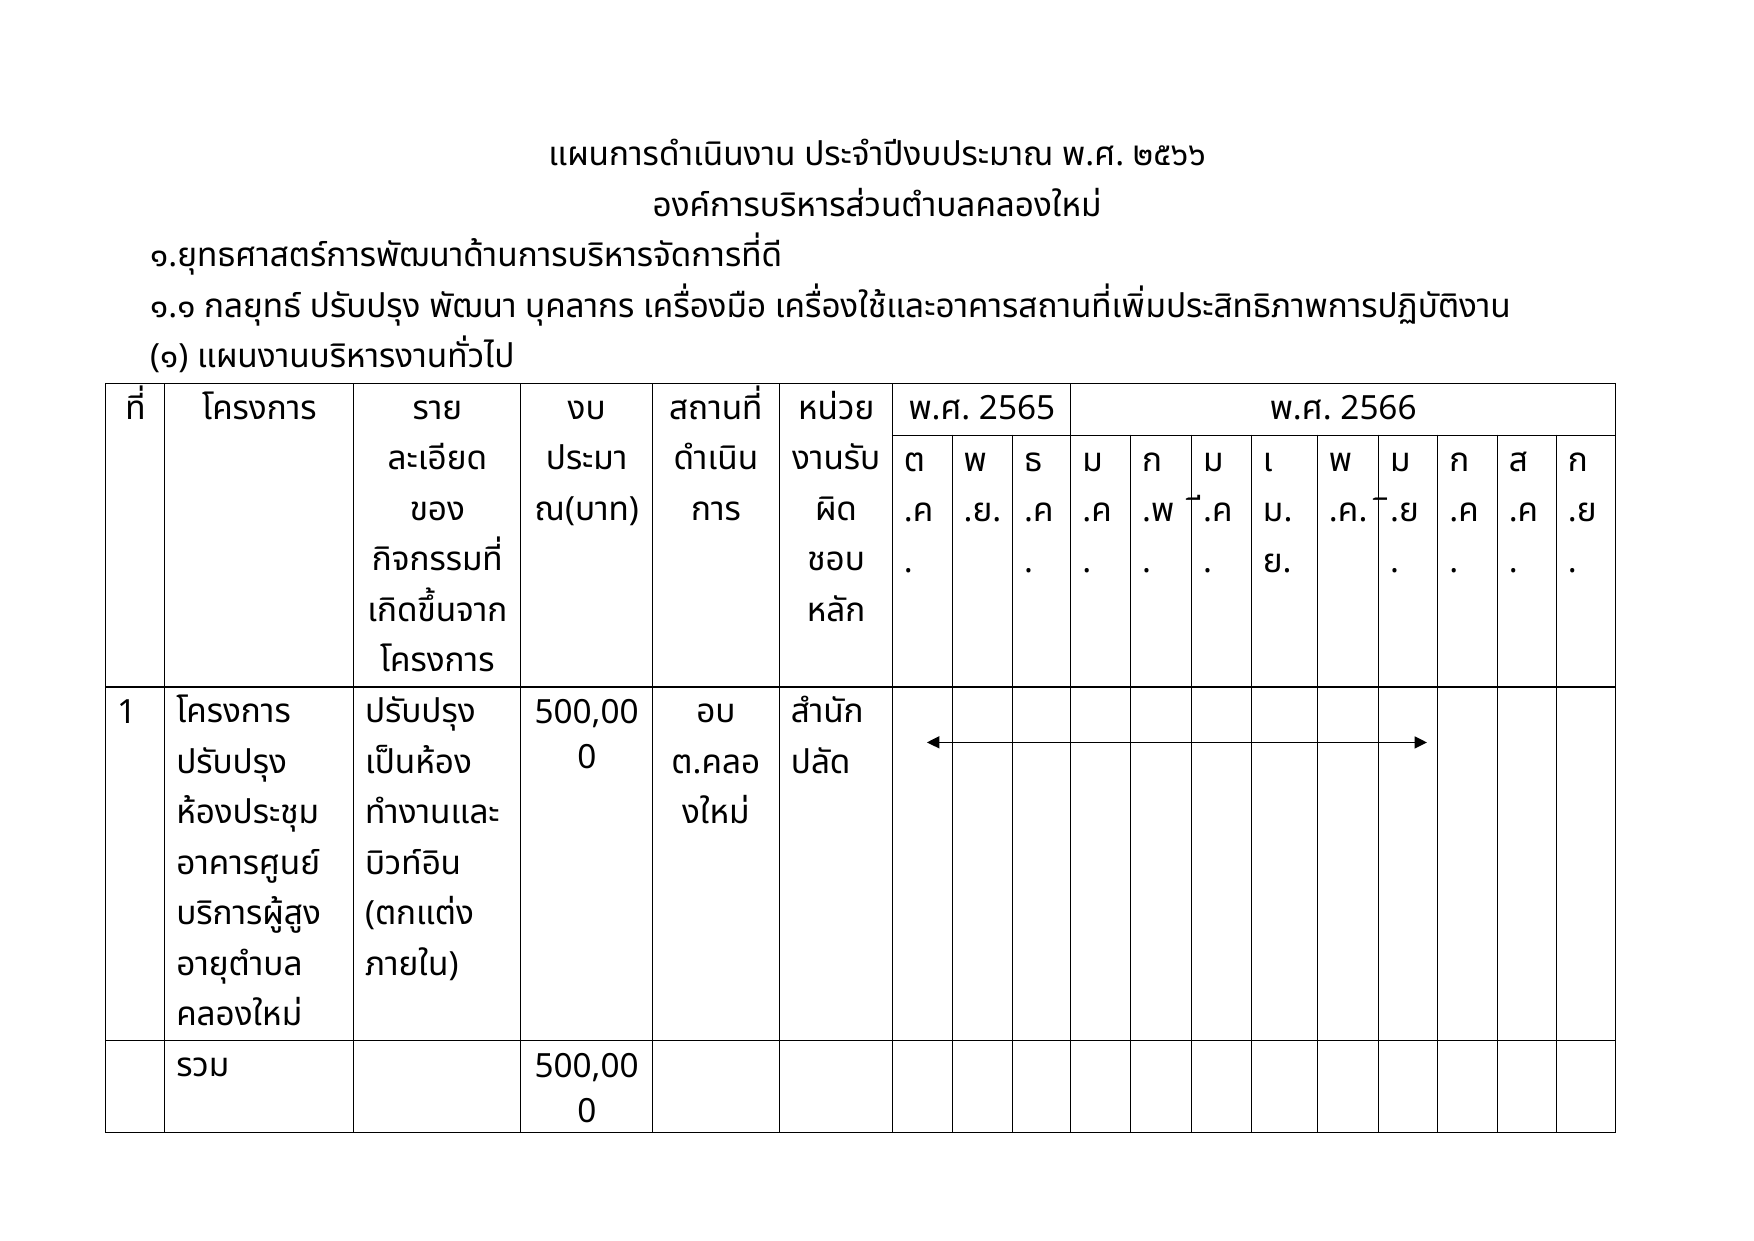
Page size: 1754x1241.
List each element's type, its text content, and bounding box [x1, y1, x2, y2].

table_cell [1131, 688, 1191, 742]
table_cell [780, 1041, 892, 1132]
table_cell [1252, 688, 1317, 742]
table_cell [953, 688, 1012, 742]
text (๑) แผนงานบริหารงานทั่วไป [150, 332, 1604, 383]
table_cell [1131, 1041, 1191, 1132]
table_cell ปรับปรุงเป็นห้องทำงานและบิวท์อิน (ตกแต่งภายใน) [354, 688, 520, 1040]
table_cell [1498, 1041, 1556, 1132]
table_cell [1071, 743, 1130, 1040]
table_cell เม.ย. [1252, 436, 1317, 686]
table_cell [1192, 1041, 1251, 1132]
table_cell ก.พ. [1131, 436, 1191, 686]
table_cell [106, 1041, 164, 1132]
table_cell [1013, 1041, 1070, 1132]
table_cell [354, 1041, 520, 1132]
table_cell [1131, 743, 1191, 1040]
table_cell ม.ค. [1071, 436, 1130, 686]
table_cell [1252, 743, 1317, 1040]
table_cell รวม [165, 1041, 353, 1132]
table_cell [1438, 688, 1497, 1040]
table_cell พ.ค. [1318, 436, 1378, 686]
table_cell ส.ค. [1498, 436, 1556, 686]
title แผนการดำเนินงาน ประจำปีงบประมาณ พ.ศ. ๒๕๖๖ [150, 130, 1604, 181]
table_cell [1379, 1041, 1437, 1132]
table_cell [1071, 1041, 1130, 1132]
table_cell พ.ย. [953, 436, 1012, 686]
table_cell [1498, 688, 1556, 1040]
table_cell [893, 1041, 952, 1132]
table_header รายละเอียดของกิจกรรมที่เกิดขึ้นจากโครงการ [354, 384, 520, 686]
table_cell [953, 1041, 1012, 1132]
table_header พ.ศ. 2565 [893, 384, 1070, 434]
table_cell 1 [106, 688, 164, 1040]
table_header ที่ [106, 384, 164, 686]
table_cell [1071, 688, 1130, 742]
table_cell ต.ค. [893, 436, 952, 686]
table_cell [1192, 743, 1251, 1040]
table_cell [1379, 688, 1437, 1040]
table_cell 500,000 [521, 688, 652, 1040]
table_cell [653, 1041, 779, 1132]
table_cell [1557, 688, 1615, 1040]
table_header งบประมาณ(บาท) [521, 384, 652, 686]
table_cell ก.ย. [1557, 436, 1615, 686]
table_cell [1557, 1041, 1615, 1132]
table_cell 500,000 [521, 1041, 652, 1132]
table_cell ก.ค. [1438, 436, 1497, 686]
table_header โครงการ [165, 384, 353, 686]
table_header หน่วยงานรับผิดชอบหลัก [780, 384, 892, 686]
table_cell [1252, 1041, 1317, 1132]
table_cell [953, 743, 1012, 1040]
table_cell [1192, 688, 1251, 742]
table_cell [1013, 743, 1070, 1040]
table_cell สำนักปลัด [780, 688, 892, 1040]
table_cell โครงการปรับปรุงห้องประชุมอาคารศูนย์บริการผู้สูงอายุตำบลคลองใหม่ [165, 688, 353, 1040]
text ๑.๑ กลยุทธ์ ปรับปรุง พัฒนา บุคลากร เครื่องมือ เครื่องใช้และอาคารสถานที่เพิ่มประสิทธิภาพการปฏิบัติงาน [150, 282, 1604, 332]
table_header สถานที่ดำเนินการ [653, 384, 779, 686]
table_cell อบต.คลองใหม่ [653, 688, 779, 1040]
table_cell ธ.ค. [1013, 436, 1070, 686]
table_header พ.ศ. 2566 [1071, 384, 1615, 434]
table_cell [1318, 688, 1378, 742]
table_cell [1013, 688, 1070, 742]
table_cell [893, 688, 952, 1040]
table_cell มิ.ย. [1379, 436, 1437, 686]
table_cell มี.ค. [1192, 436, 1251, 686]
table_cell [1318, 743, 1378, 1040]
text ๑.ยุทธศาสตร์การพัฒนาด้านการบริหารจัดการที่ดี [150, 231, 1604, 282]
title องค์การบริหารส่วนตำบลคลองใหม่ [150, 181, 1604, 231]
table_cell [1318, 1041, 1378, 1132]
table_cell [1438, 1041, 1497, 1132]
